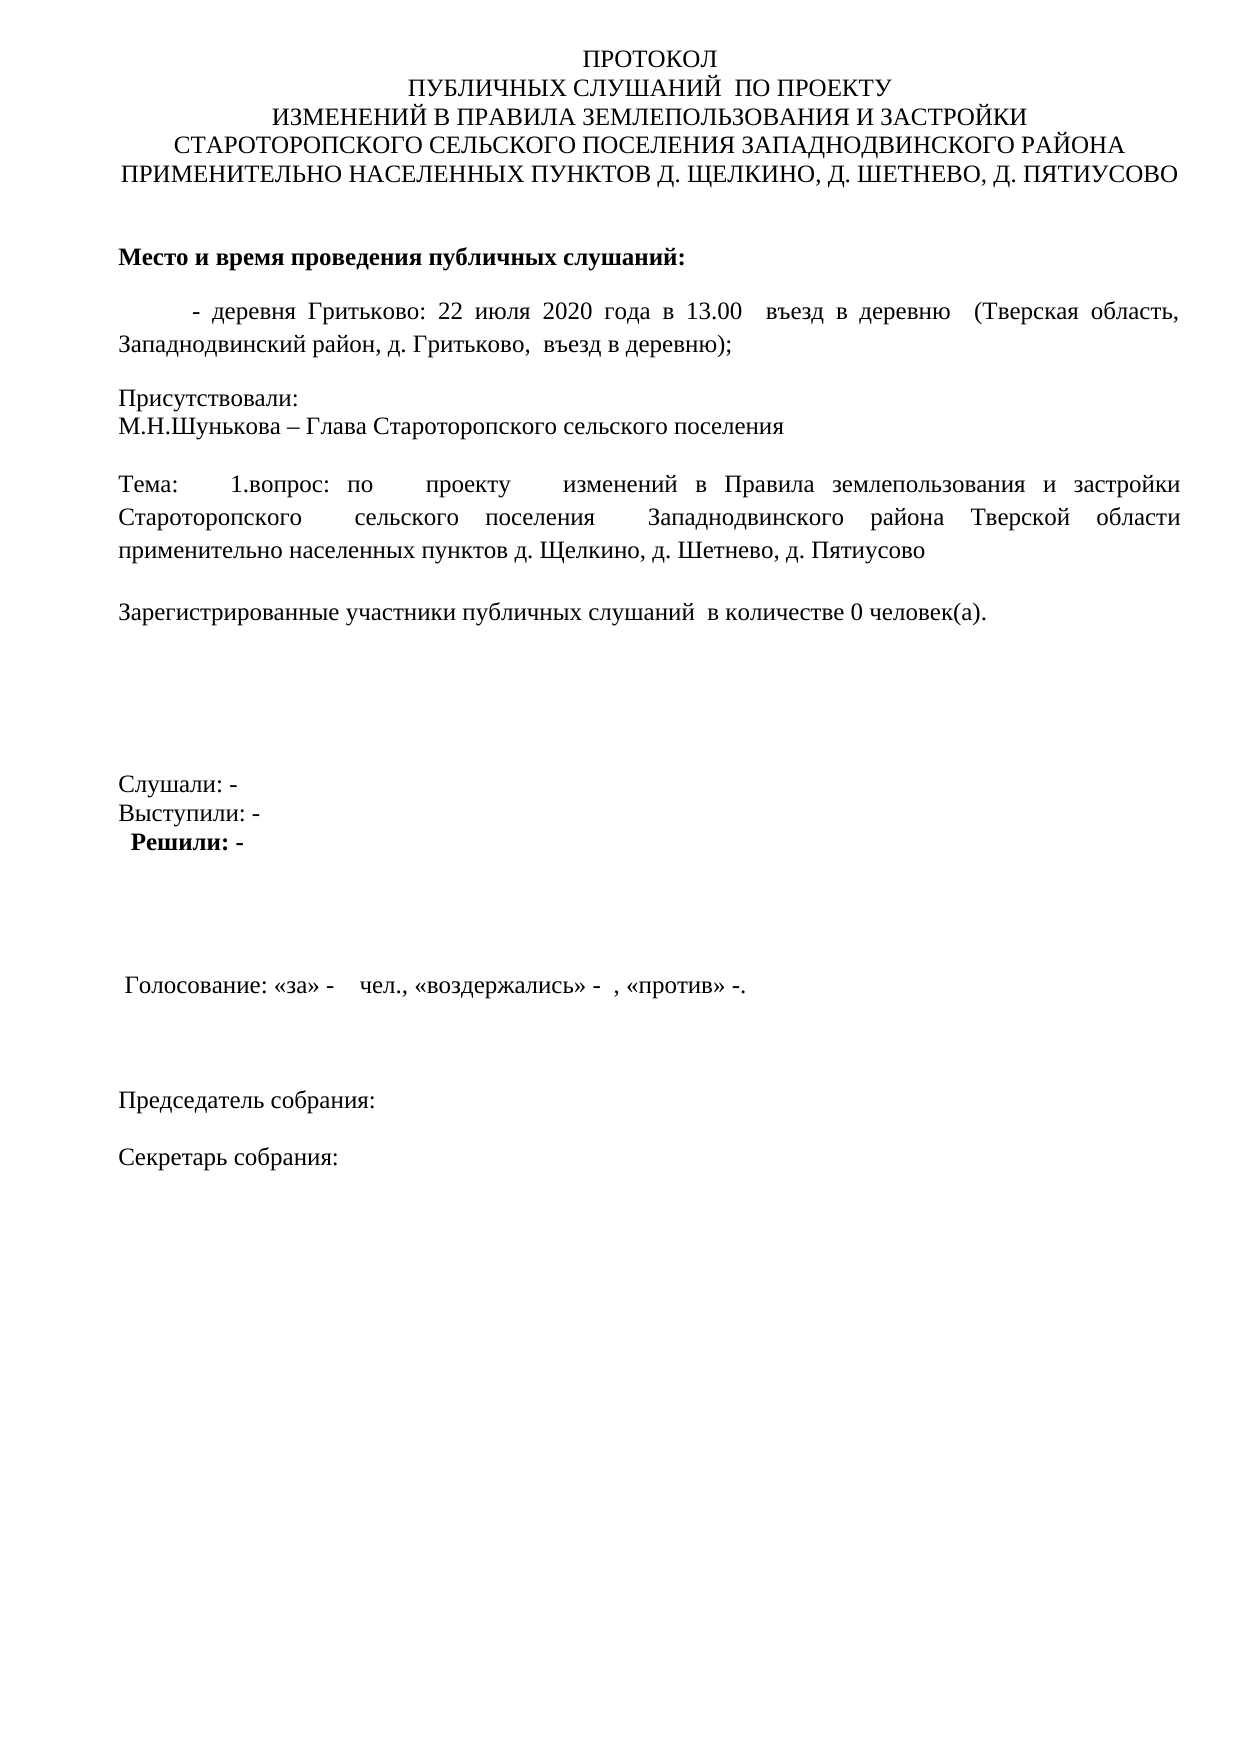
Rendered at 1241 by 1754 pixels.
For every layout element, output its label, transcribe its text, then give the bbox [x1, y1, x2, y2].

text - деревня Гритьково: 22 июля 2020 года в 13.00 въезд в деревню (Тверская область, Западнодвинский район, д. Гритьково, въезд в деревню); [118, 296, 1181, 358]
text Председатель собрания: [118, 1085, 1181, 1114]
text Слушали: - [118, 769, 1181, 798]
text Тема: 1.вопрос: по проекту изменений в Правила землепользования и застройки Староторопского сельского поселения Западнодвинского района Тверской области применительно населенных пунктов д. Щелкино, д. Шетнево, д. Пятиусово [118, 469, 1181, 564]
text Решили: - [118, 827, 1181, 856]
text М.Н.Шунькова – Глава Староторопского сельского поселения [118, 411, 1181, 440]
text Присутствовали: [118, 383, 1181, 411]
text ИЗМЕНЕНИЙ В ПРАВИЛА ЗЕМЛЕПОЛЬЗОВАНИЯ И ЗАСТРОЙКИ [118, 102, 1181, 131]
text Секретарь собрания: [118, 1142, 1181, 1170]
text Зарегистрированные участники публичных слушаний в количестве 0 человек(а). [118, 597, 1181, 626]
text ПУБЛИЧНЫХ СЛУШАНИЙ ПО ПРОЕКТУ [118, 73, 1181, 102]
text Голосование: «за» - чел., «воздержались» - , «против» -. [118, 971, 1181, 999]
text Место и время проведения публичных слушаний: [118, 242, 1181, 271]
text СТАРОТОРОПСКОГО СЕЛЬСКОГО ПОСЕЛЕНИЯ ЗАПАДНОДВИНСКОГО РАЙОНА ПРИМЕНИТЕЛЬНО НАСЕЛЕННЫХ ПУНКТОВ Д. ЩЕЛКИНО, Д. ШЕТНЕВО, Д. ПЯТИУСОВО [118, 131, 1181, 188]
text ПРОТОКОЛ [118, 44, 1181, 73]
text Выступили: - [118, 798, 1181, 827]
